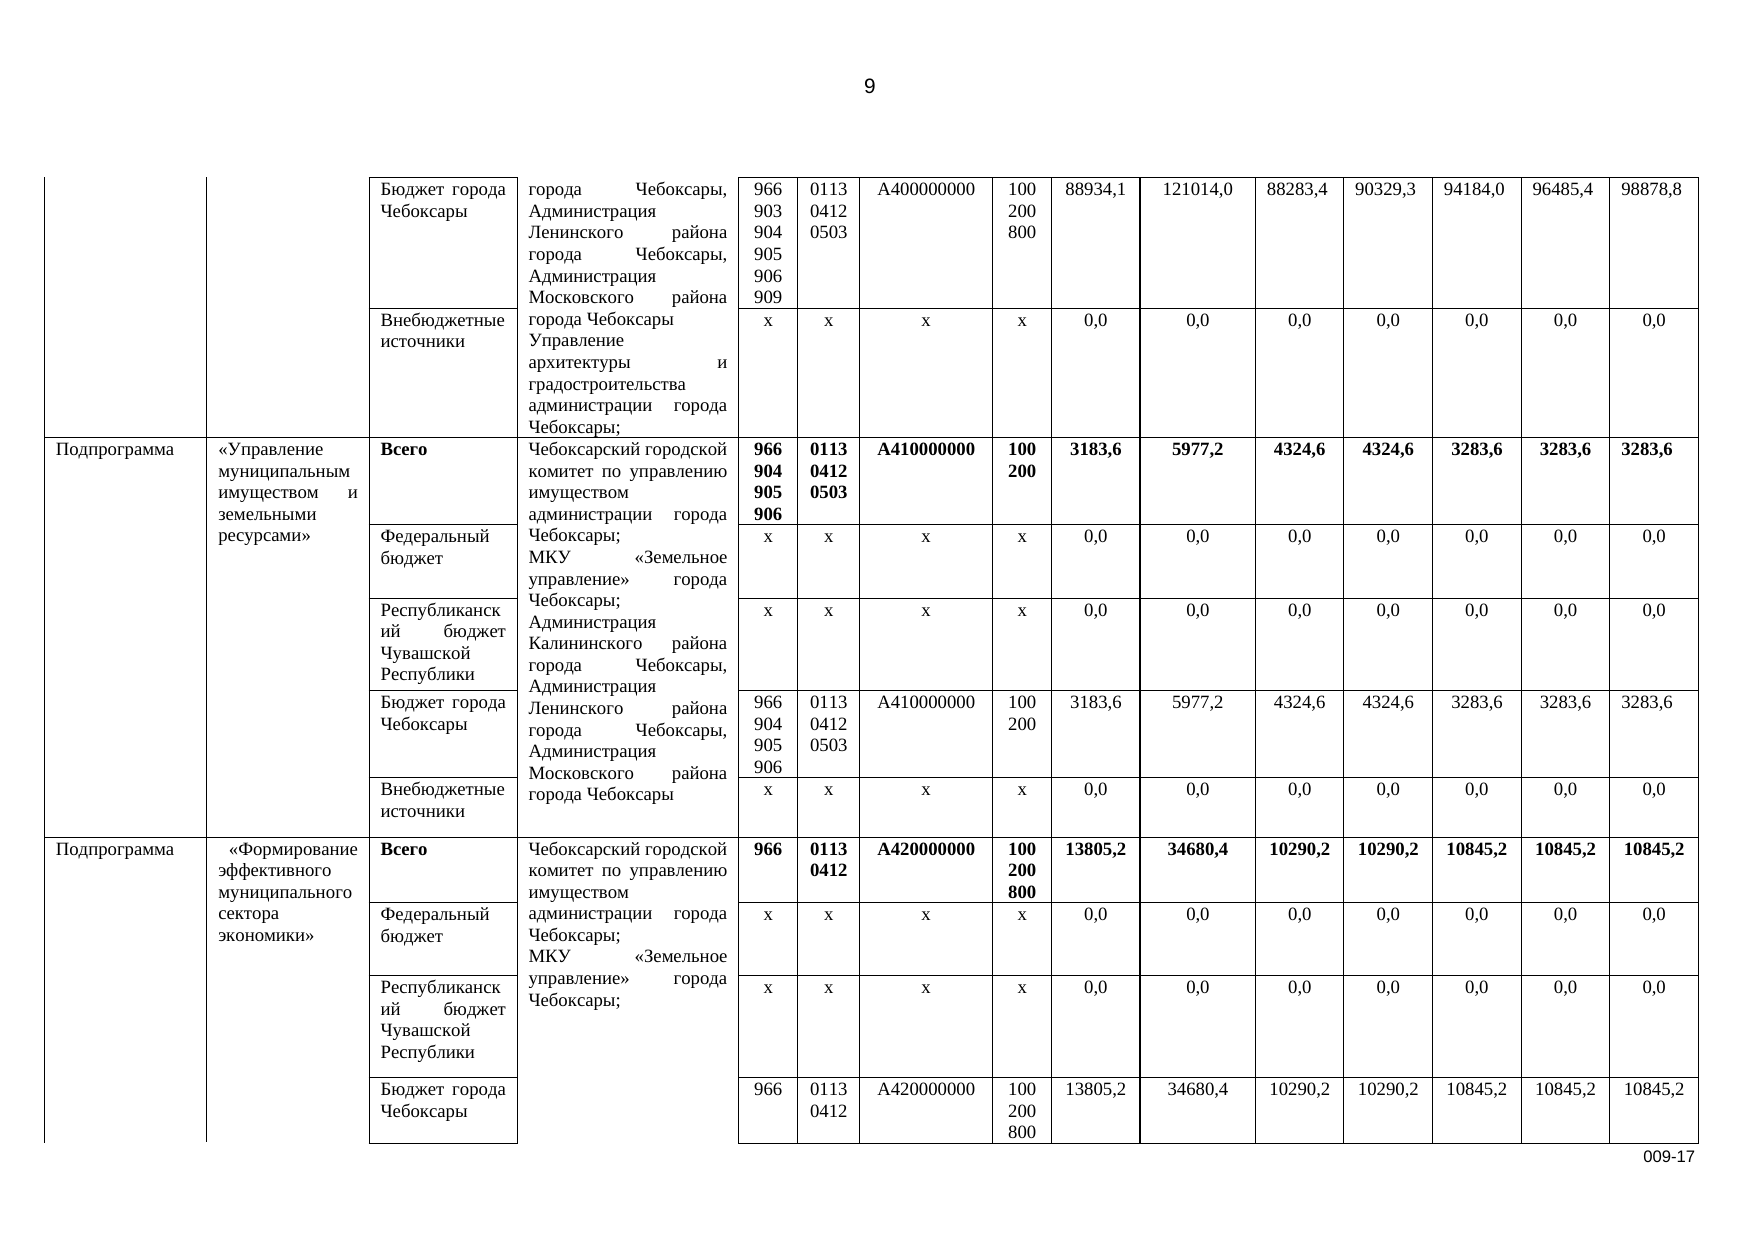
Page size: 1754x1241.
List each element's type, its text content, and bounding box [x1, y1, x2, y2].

table_cell 0,0 [1522, 309, 1609, 437]
table_cell 966904 905 906 [739, 438, 797, 524]
table_cell Федеральный бюджет [370, 525, 517, 597]
table_cell 100 200 [993, 691, 1051, 777]
table_cell 0,0 [1610, 778, 1698, 837]
table_cell х [798, 778, 859, 837]
table_cell 88283,4 [1256, 178, 1343, 308]
table_cell 100 200 800 [993, 838, 1051, 902]
table_cell х [993, 778, 1051, 837]
table_cell 0,0 [1522, 525, 1609, 597]
table_cell 0113 0412 0503 [798, 438, 859, 524]
table_cell 0,0 [1344, 778, 1432, 837]
table_cell Республиканский бюджет Чувашской Республики [370, 599, 517, 690]
table_cell 0,0 [1610, 903, 1698, 975]
table_cell 0,0 [1141, 903, 1255, 975]
table_cell 0,0 [1344, 903, 1432, 975]
table_cell 0,0 [1522, 599, 1609, 690]
table_cell А410000000 [860, 691, 992, 777]
table_cell 3283,6 [1610, 691, 1698, 777]
table_cell 3183,6 [1052, 438, 1139, 524]
table_cell 0,0 [1610, 976, 1698, 1077]
table_cell х [798, 599, 859, 690]
table_cell Внебюджетные источники [370, 778, 517, 837]
table_cell 0,0 [1433, 903, 1521, 975]
table_cell 94184,0 [1433, 178, 1521, 308]
table_cell 5977,2 [1141, 438, 1255, 524]
table_cell 100 200 [993, 438, 1051, 524]
table_cell 34680,4 [1141, 838, 1255, 902]
table_cell х [739, 903, 797, 975]
table_cell 0,0 [1433, 525, 1521, 597]
table_cell Федеральный бюджет [370, 903, 517, 975]
table_cell 0,0 [1052, 599, 1139, 690]
table_cell х [798, 309, 859, 437]
table_cell 0,0 [1141, 976, 1255, 1077]
table_cell 4324,6 [1344, 691, 1432, 777]
table_cell 0,0 [1522, 976, 1609, 1077]
table_cell 0,0 [1052, 525, 1139, 597]
table_cell 966 903 904 905 906 909 [739, 178, 797, 308]
table_cell х [860, 525, 992, 597]
table_cell 0,0 [1141, 599, 1255, 690]
table_cell 966 [739, 1078, 797, 1143]
table_cell «Управление муниципальным имуществом и земельными ресурсами» [207, 438, 369, 837]
table_cell Бюджет города Чебоксары [370, 178, 517, 308]
table_cell 3183,6 [1052, 691, 1139, 777]
table_cell Подпрограмма [45, 438, 206, 837]
table_cell 10845,2 [1433, 1078, 1521, 1143]
table_cell Чебоксарский городской комитет по управлению имуществом администрации города Чебоксары; МКУ «Земельное управление» города Чебоксары; [518, 838, 738, 1143]
table_cell 0,0 [1052, 309, 1139, 437]
table_cell 10290,2 [1256, 1078, 1343, 1143]
table_cell А410000000 [860, 438, 992, 524]
table_cell А400000000 [860, 178, 992, 308]
table_cell 0,0 [1433, 309, 1521, 437]
table_cell Бюджет города Чебоксары [370, 691, 517, 777]
table_cell 100 200 800 [993, 178, 1051, 308]
table_cell Республиканский бюджет Чувашской Республики [370, 976, 517, 1077]
table_cell х [860, 778, 992, 837]
table_cell Всего [370, 438, 517, 524]
table_cell 0,0 [1256, 903, 1343, 975]
table_cell 10845,2 [1610, 1078, 1698, 1143]
table_cell 0,0 [1610, 525, 1698, 597]
table_cell х [860, 599, 992, 690]
table_cell 0,0 [1433, 599, 1521, 690]
table_cell х [739, 309, 797, 437]
table_cell х [993, 599, 1051, 690]
table_cell 4324,6 [1256, 438, 1343, 524]
table_cell 0,0 [1052, 778, 1139, 837]
table_cell 3283,6 [1433, 691, 1521, 777]
table_cell 100 200 800 [993, 1078, 1051, 1143]
table_cell 0,0 [1256, 778, 1343, 837]
table_cell 96485,4 [1522, 178, 1609, 308]
table_cell 0,0 [1610, 599, 1698, 690]
table_cell 13805,2 [1052, 1078, 1139, 1143]
table_cell х [993, 525, 1051, 597]
table_cell 0,0 [1256, 525, 1343, 597]
table_cell х [798, 525, 859, 597]
table_cell х [798, 976, 859, 1077]
table_cell 3283,6 [1433, 438, 1521, 524]
table_cell 3283,6 [1522, 438, 1609, 524]
table_cell х [739, 599, 797, 690]
table_cell 0,0 [1433, 976, 1521, 1077]
table_cell 0,0 [1522, 778, 1609, 837]
table_cell 3283,6 [1610, 438, 1698, 524]
table_cell «Формирование эффективного муниципального сектора экономики» [207, 838, 369, 1143]
table_cell 5977,2 [1141, 691, 1255, 777]
table_cell 10290,2 [1344, 838, 1432, 902]
table_cell 0,0 [1344, 976, 1432, 1077]
table_cell 0113 0412 0503 [798, 691, 859, 777]
table_cell 0113 0412 0503 [798, 178, 859, 308]
table_cell 0,0 [1141, 778, 1255, 837]
table_cell х [860, 309, 992, 437]
table_cell 0,0 [1256, 309, 1343, 437]
table_cell 0,0 [1141, 525, 1255, 597]
table_cell 10845,2 [1610, 838, 1698, 902]
table_cell А420000000 [860, 1078, 992, 1143]
table_cell Чебоксарский городской комитет по управлению имуществом администрации города Чебоксары; МКУ «Земельное управление» города Чебоксары; Администрация Калининского района города Чебоксары, Администрация Ленинского района города Чебоксары, Администрация Московского района города Чебоксары [518, 438, 738, 837]
table_cell 966 [739, 838, 797, 902]
table_cell х [798, 903, 859, 975]
table_cell 0,0 [1052, 903, 1139, 975]
table_cell 0,0 [1141, 309, 1255, 437]
table_cell 4324,6 [1256, 691, 1343, 777]
table_cell 10845,2 [1433, 838, 1521, 902]
table_cell х [860, 976, 992, 1077]
table_cell 13805,2 [1052, 838, 1139, 902]
table_cell Бюджет города Чебоксары [370, 1078, 517, 1143]
table_cell А420000000 [860, 838, 992, 902]
table_cell 966 904 905 906 [739, 691, 797, 777]
table_cell 34680,4 [1141, 1078, 1255, 1143]
table_cell х [993, 903, 1051, 975]
table_cell 0,0 [1256, 599, 1343, 690]
table_cell 88934,1 [1052, 178, 1139, 308]
table_cell 0,0 [1433, 778, 1521, 837]
table_cell 0,0 [1052, 976, 1139, 1077]
table_cell 3283,6 [1522, 691, 1609, 777]
table_cell х [739, 976, 797, 1077]
table_cell х [860, 903, 992, 975]
table_cell 10845,2 [1522, 1078, 1609, 1143]
table_cell 0,0 [1522, 903, 1609, 975]
table_cell 10290,2 [1256, 838, 1343, 902]
table_cell х [993, 976, 1051, 1077]
table_cell 0113 0412 [798, 1078, 859, 1143]
table_cell 0,0 [1344, 599, 1432, 690]
table_cell 90329,3 [1344, 178, 1432, 308]
table_cell 0,0 [1344, 525, 1432, 597]
table_cell Внебюджетные источники [370, 309, 517, 437]
table_cell 10845,2 [1522, 838, 1609, 902]
table_cell 121014,0 [1141, 178, 1255, 308]
table_cell Всего [370, 838, 517, 902]
table_cell 0113 0412 [798, 838, 859, 902]
table_cell 98878,8 [1610, 178, 1698, 308]
table_cell 4324,6 [1344, 438, 1432, 524]
table_cell Подпрограмма [45, 838, 207, 1143]
table_cell х [739, 525, 797, 597]
table_cell 0,0 [1344, 309, 1432, 437]
table_cell 10290,2 [1344, 1078, 1432, 1143]
table_cell х [739, 778, 797, 837]
table_cell 0,0 [1610, 309, 1698, 437]
table_cell 0,0 [1256, 976, 1343, 1077]
table_cell х [993, 309, 1051, 437]
